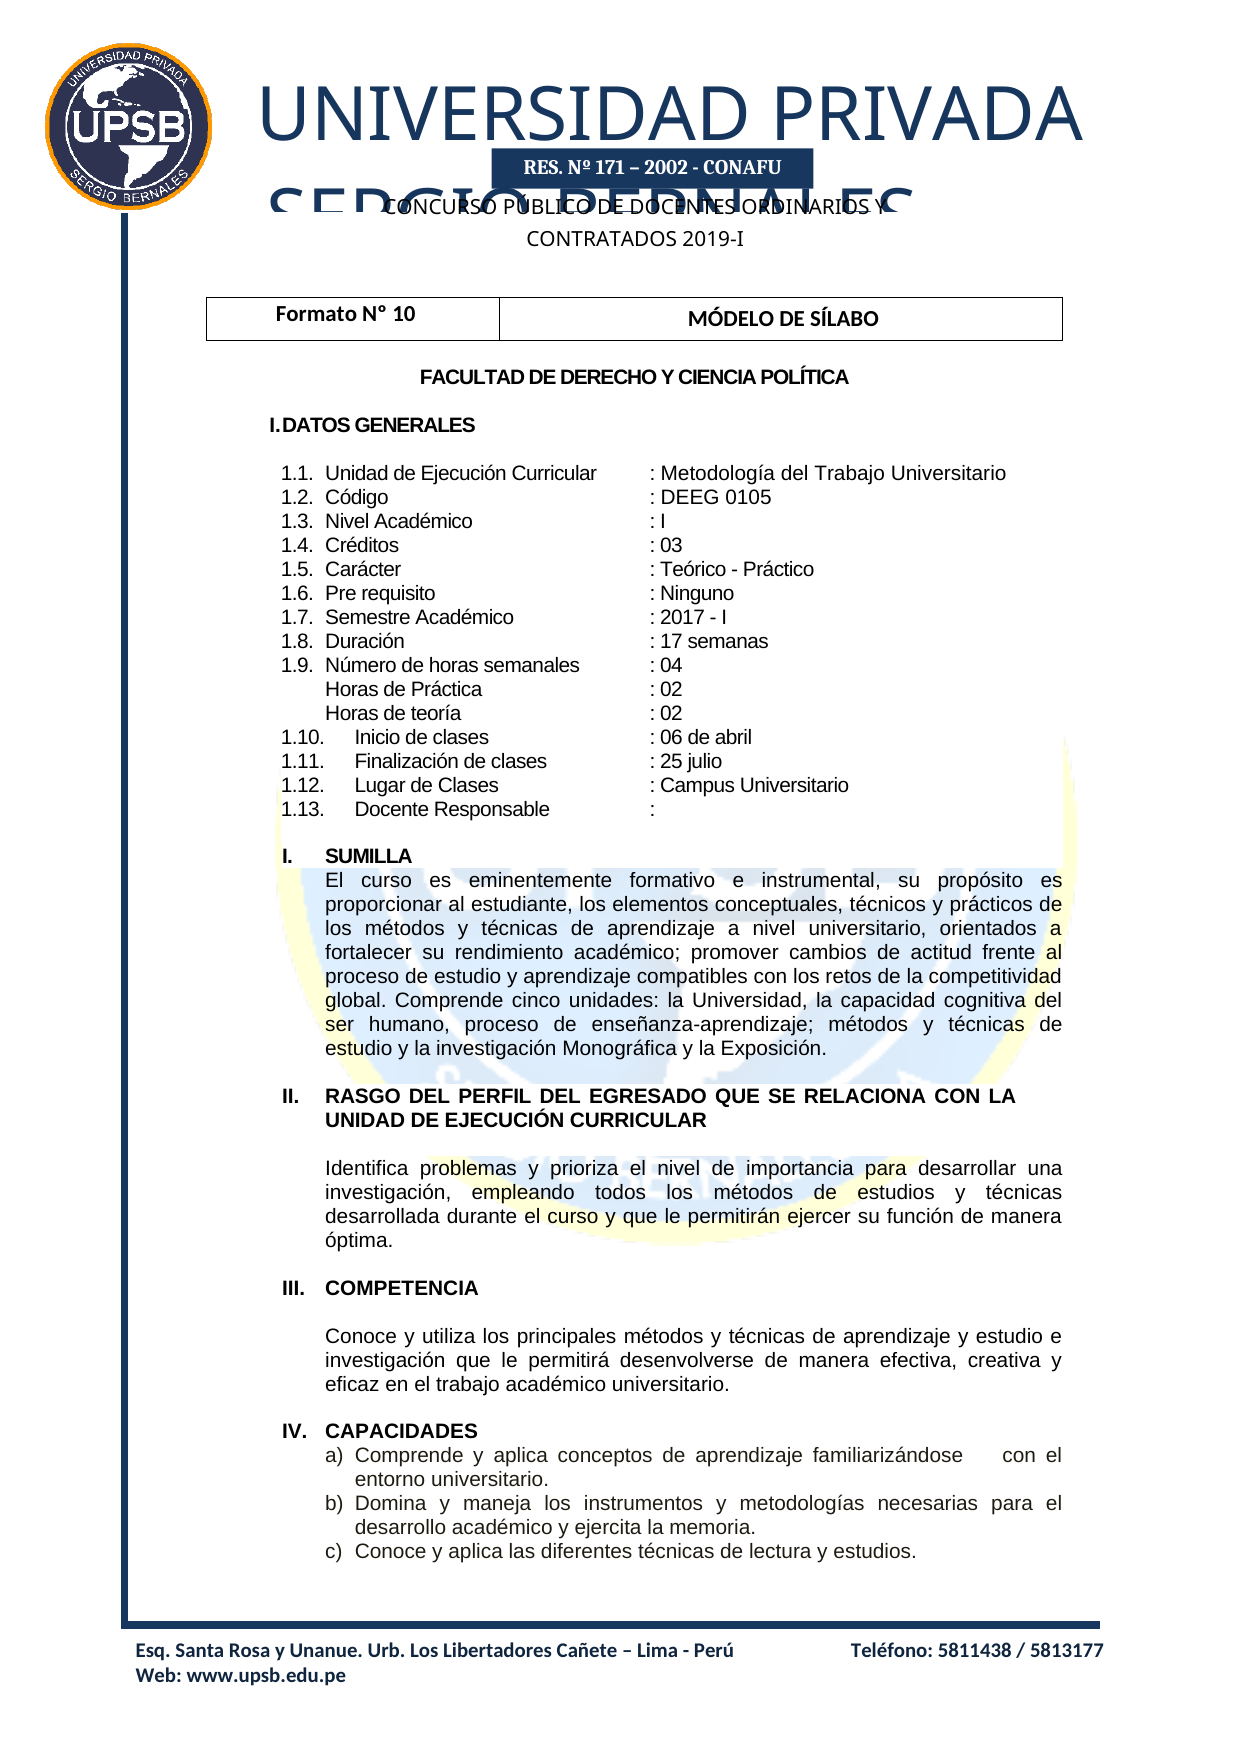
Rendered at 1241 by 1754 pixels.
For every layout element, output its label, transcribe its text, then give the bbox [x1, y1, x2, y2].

list Nivel Académico : I [281, 509, 1063, 533]
table_header Formato Nº 10 [207, 298, 499, 340]
list Créditos : 03 [281, 533, 1063, 557]
text FACULTAD DE DERECHO Y CIENCIA POLÍTICA [207, 365, 1063, 389]
picture [42, 40, 214, 213]
list Unidad de Ejecución Curricular : Metodología del Trabajo Universitario [207, 461, 1063, 485]
list Pre requisito : Ninguno [281, 581, 1063, 605]
text Horas de teoría : 02 [281, 701, 1063, 724]
list DATOS GENERALES [281, 413, 1063, 437]
list Docente Responsable : [281, 796, 1063, 820]
text CONTRATADOS 2019-I [207, 224, 1063, 253]
list Comprende y aplica conceptos de aprendizaje familiarizándose con el entorno universitario. [325, 1443, 1063, 1491]
text Identifica problemas y prioriza el nivel de importancia para desarrollar una investigación, empleando todos los métodos de estudios y técnicas desarrollada durante el curso y que le permitirán ejercer su función de manera óptima. [282, 1156, 1063, 1252]
list SUMILLA [282, 844, 1063, 868]
list Domina y maneja los instrumentos y metodologías necesarias para el desarrollo académico y ejercita la memoria. [325, 1491, 1063, 1539]
list Conoce y aplica las diferentes técnicas de lectura y estudios. [325, 1539, 1063, 1563]
list Finalización de clases : 25 julio [281, 748, 1063, 772]
list Lugar de Clases : Campus Universitario [281, 772, 1063, 796]
text CONCURSO PÚBLICO DE DOCENTES ORDINARIOS Y [207, 192, 1063, 220]
list COMPETENCIA [282, 1276, 1063, 1299]
list Carácter : Teórico - Práctico [281, 557, 1063, 581]
list Semestre Académico : 2017 - I [281, 605, 1063, 629]
text El curso es eminentemente formativo e instrumental, su propósito es proporcionar al estudiante, los elementos conceptuales, técnicos y prácticos de los métodos y técnicas de aprendizaje a nivel universitario, orientados a fortalecer su rendimiento académico; promover cambios de actitud frente al proceso de estudio y aprendizaje compatibles con los retos de la competitividad global. Comprende cinco unidades: la Universidad, la capacidad cognitiva del ser humano, proceso de enseñanza-aprendizaje; métodos y técnicas de estudio y la investigación Monográfica y la Exposición. [325, 868, 1063, 1060]
list Duración : 17 semanas [281, 629, 1063, 653]
table_header MÓDELO DE SÍLABO [500, 298, 1062, 340]
list Inicio de clases : 06 de abril [281, 724, 1063, 748]
list Código : DEEG 0105 [281, 485, 1063, 509]
list RASGO DEL PERFIL DEL EGRESADO QUE SE RELACIONA CON LA UNIDAD DE EJECUCIÓN CURRICULAR [282, 1084, 1017, 1132]
text Conoce y utiliza los principales métodos y técnicas de aprendizaje y estudio e investigación que le permitirá desenvolverse de manera efectiva, creativa y eficaz en el trabajo académico universitario. [325, 1323, 1063, 1395]
list Número de horas semanales : 04 [281, 653, 1063, 677]
text Horas de Práctica : 02 [281, 677, 1063, 701]
list CAPACIDADES [282, 1419, 1063, 1443]
